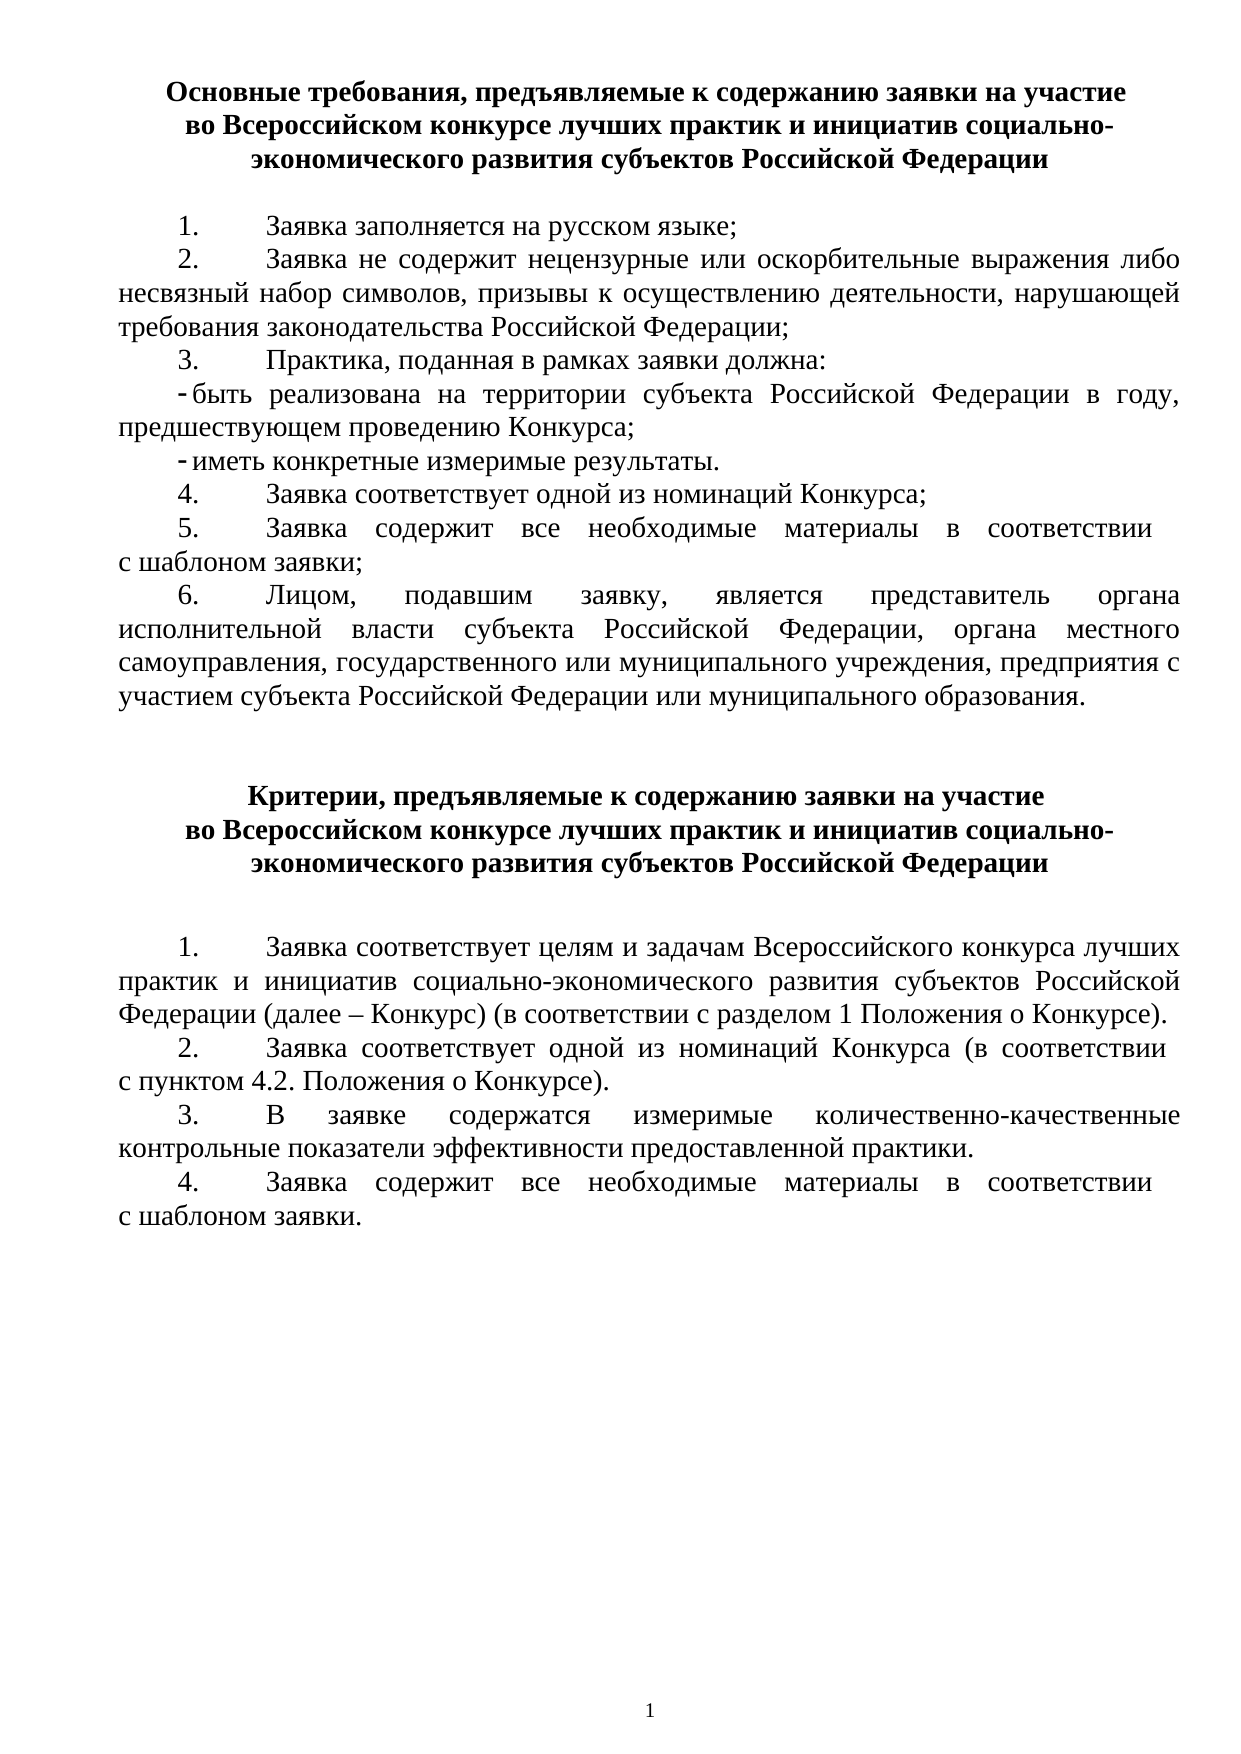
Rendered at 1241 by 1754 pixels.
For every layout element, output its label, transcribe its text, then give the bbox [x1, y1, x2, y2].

list Практика, поданная в рамках заявки должна: [118, 342, 1181, 376]
list Заявка соответствует одной из номинаций Конкурса (в соответствии с пунктом 4.2. Положения о Конкурсе). [118, 1030, 1181, 1097]
list Заявка соответствует целям и задачам Всероссийского конкурса лучших практик и инициатив социально-экономического развития субъектов Российской Федерации (далее – Конкурс) (в соответствии с разделом 1 Положения о Конкурсе). [118, 929, 1181, 1030]
list Заявка не содержит нецензурные или оскорбительные выражения либо несвязный набор символов, призывы к осуществлению деятельности, нарушающей требования законодательства Российской Федерации; [118, 242, 1181, 342]
list Основные требования, предъявляемые к содержанию заявки на участие во Всероссийском конкурсе лучших практик и инициатив социально-экономического развития субъектов Российской Федерации [118, 74, 1181, 174]
list В заявке содержатся измеримые количественно-качественные контрольные показатели эффективности предоставленной практики. [118, 1097, 1181, 1164]
list быть реализована на территории субъекта Российской Федерации в году, предшествующем проведению Конкурса; [118, 376, 1181, 443]
list иметь конкретные измеримые результаты. [118, 443, 1181, 477]
list Заявка содержит все необходимые материалы в соответствии с шаблоном заявки. [118, 1164, 1181, 1231]
list Лицом, подавшим заявку, является представитель органа исполнительной власти субъекта Российской Федерации, органа местного самоуправления, государственного или муниципального учреждения, предприятия с участием субъекта Российской Федерации или муниципального образования. [118, 577, 1181, 711]
list Заявка заполняется на русском языке; [118, 208, 1181, 242]
list Заявка соответствует одной из номинаций Конкурса; [118, 477, 1181, 510]
list Критерии, предъявляемые к содержанию заявки на участие во Всероссийском конкурсе лучших практик и инициатив социально-экономического развития субъектов Российской Федерации [118, 778, 1181, 879]
list Заявка содержит все необходимые материалы в соответствии с шаблоном заявки; [118, 510, 1181, 577]
